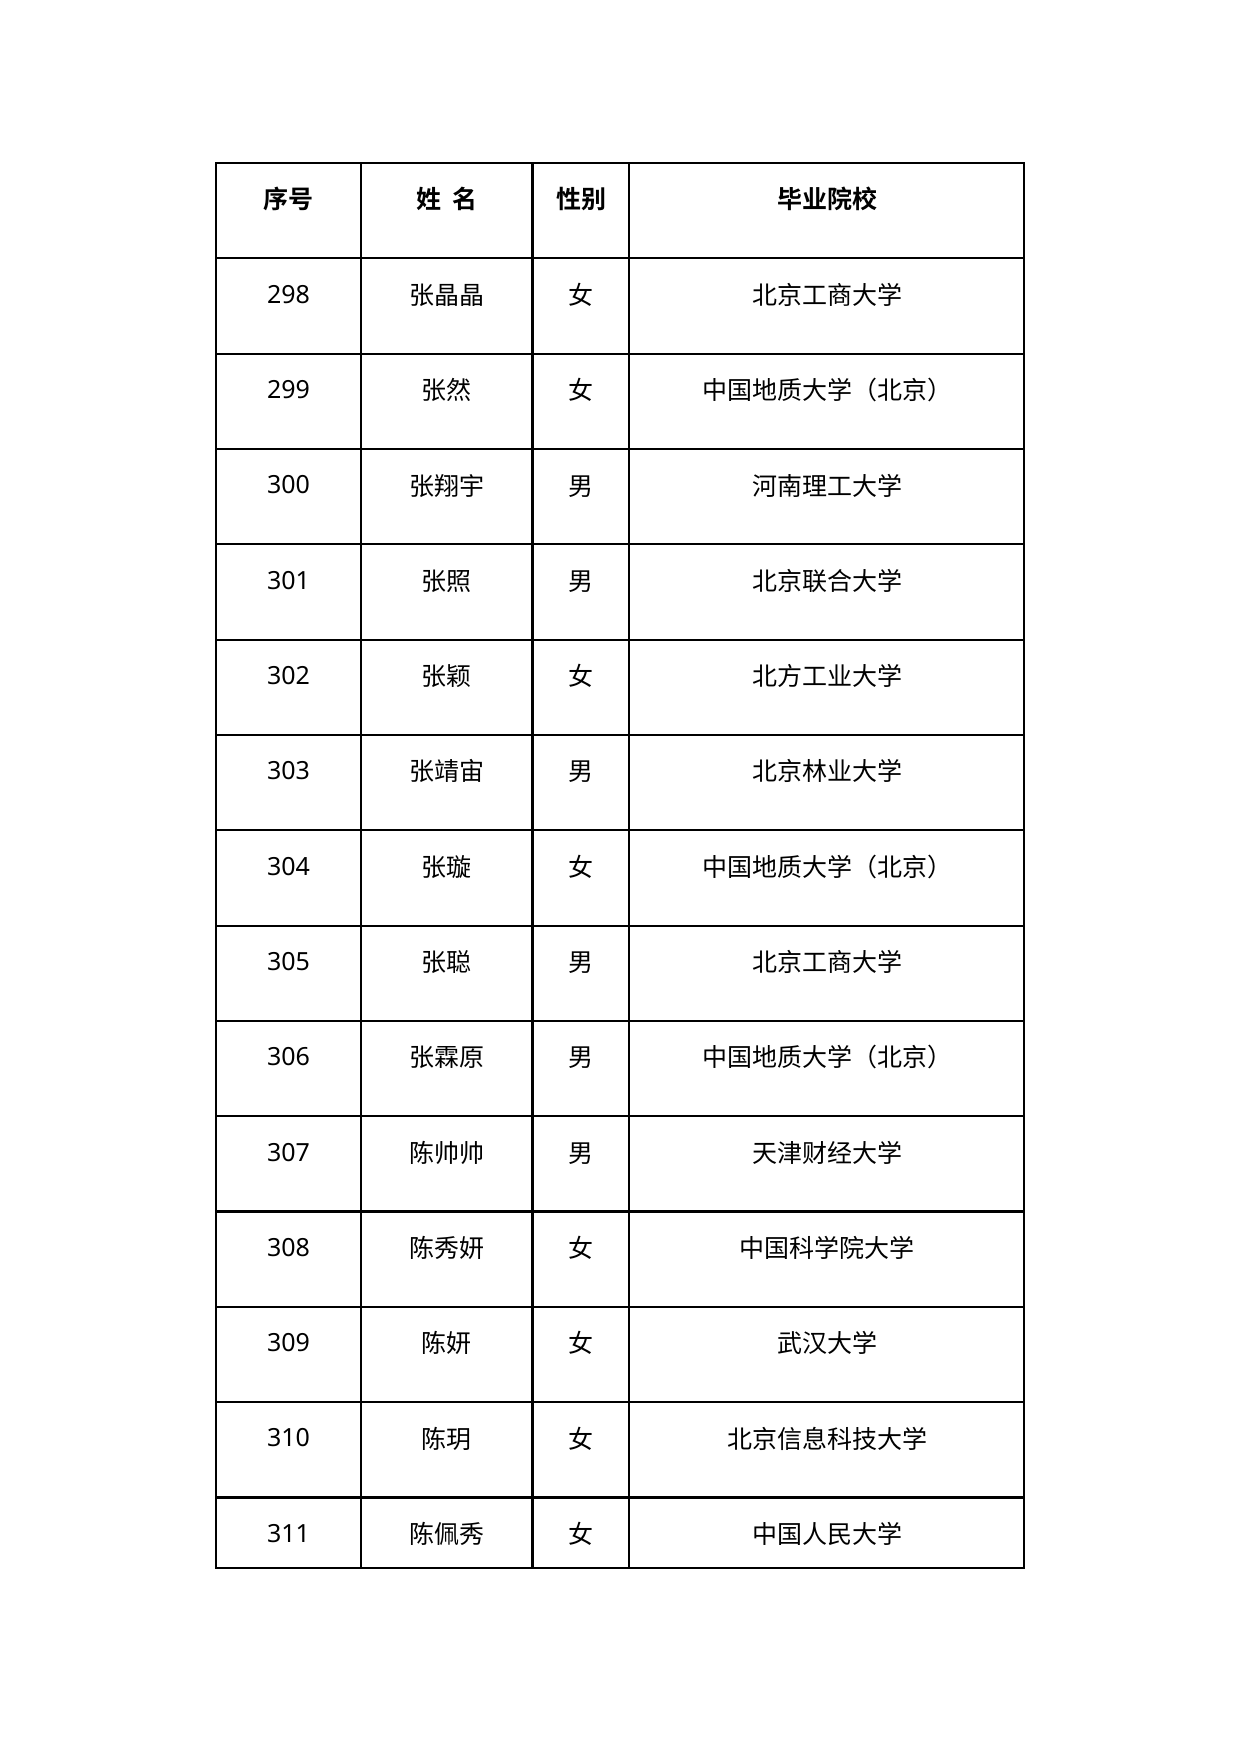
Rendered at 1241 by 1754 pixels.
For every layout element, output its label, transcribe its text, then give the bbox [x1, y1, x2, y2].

table_cell 299 [217, 355, 360, 448]
table_cell 302 [217, 641, 360, 734]
table_cell 陈妍 [362, 1308, 531, 1401]
table_cell 309 [217, 1308, 360, 1401]
table_cell 中国地质大学（北京） [630, 1022, 1023, 1115]
table_cell 北京联合大学 [630, 545, 1023, 638]
table_cell 张靖宙 [362, 736, 531, 829]
table_cell 陈帅帅 [362, 1117, 531, 1210]
table_cell 男 [534, 1022, 628, 1115]
table_cell 武汉大学 [630, 1308, 1023, 1401]
table_cell 北方工业大学 [630, 641, 1023, 734]
table_cell 311 [217, 1499, 360, 1567]
table_cell 307 [217, 1117, 360, 1210]
table_cell 男 [534, 927, 628, 1020]
table_cell 张翔宇 [362, 450, 531, 543]
table_cell 张晶晶 [362, 259, 531, 353]
table_cell 张照 [362, 545, 531, 638]
table_cell 张颖 [362, 641, 531, 734]
table_cell 北京信息科技大学 [630, 1403, 1023, 1496]
table_cell 中国地质大学（北京） [630, 355, 1023, 448]
table_cell 女 [534, 259, 628, 353]
table_cell 女 [534, 1213, 628, 1306]
table_cell 北京林业大学 [630, 736, 1023, 829]
table_cell 张璇 [362, 831, 531, 924]
table_cell 女 [534, 641, 628, 734]
table_header 性别 [534, 164, 628, 257]
table_header 序号 [217, 164, 360, 257]
table_cell 中国地质大学（北京） [630, 831, 1023, 924]
table_header 姓 名 [362, 164, 531, 257]
table_cell 310 [217, 1403, 360, 1496]
table_header 毕业院校 [630, 164, 1023, 257]
table_cell 306 [217, 1022, 360, 1115]
table_cell 300 [217, 450, 360, 543]
table_cell 张聪 [362, 927, 531, 1020]
table_cell 男 [534, 736, 628, 829]
table_cell 男 [534, 1117, 628, 1210]
table_cell 男 [534, 545, 628, 638]
table_cell 301 [217, 545, 360, 638]
table_cell 张然 [362, 355, 531, 448]
table_cell 河南理工大学 [630, 450, 1023, 543]
table_cell 陈玥 [362, 1403, 531, 1496]
table_cell 北京工商大学 [630, 927, 1023, 1020]
table_cell 陈秀妍 [362, 1213, 531, 1306]
table_cell 303 [217, 736, 360, 829]
table_cell 298 [217, 259, 360, 353]
table_cell 北京工商大学 [630, 259, 1023, 353]
table_cell 男 [534, 450, 628, 543]
table_cell 308 [217, 1213, 360, 1306]
table_cell 女 [534, 1403, 628, 1496]
table_cell 女 [534, 1499, 628, 1567]
table_cell 女 [534, 831, 628, 924]
table_cell 天津财经大学 [630, 1117, 1023, 1210]
table_cell 305 [217, 927, 360, 1020]
table_cell 女 [534, 355, 628, 448]
table_cell 女 [534, 1308, 628, 1401]
table_cell 陈佩秀 [362, 1499, 531, 1567]
table_cell 304 [217, 831, 360, 924]
table_cell 中国科学院大学 [630, 1213, 1023, 1306]
table_cell 中国人民大学 [630, 1499, 1023, 1567]
table_cell 张霖原 [362, 1022, 531, 1115]
